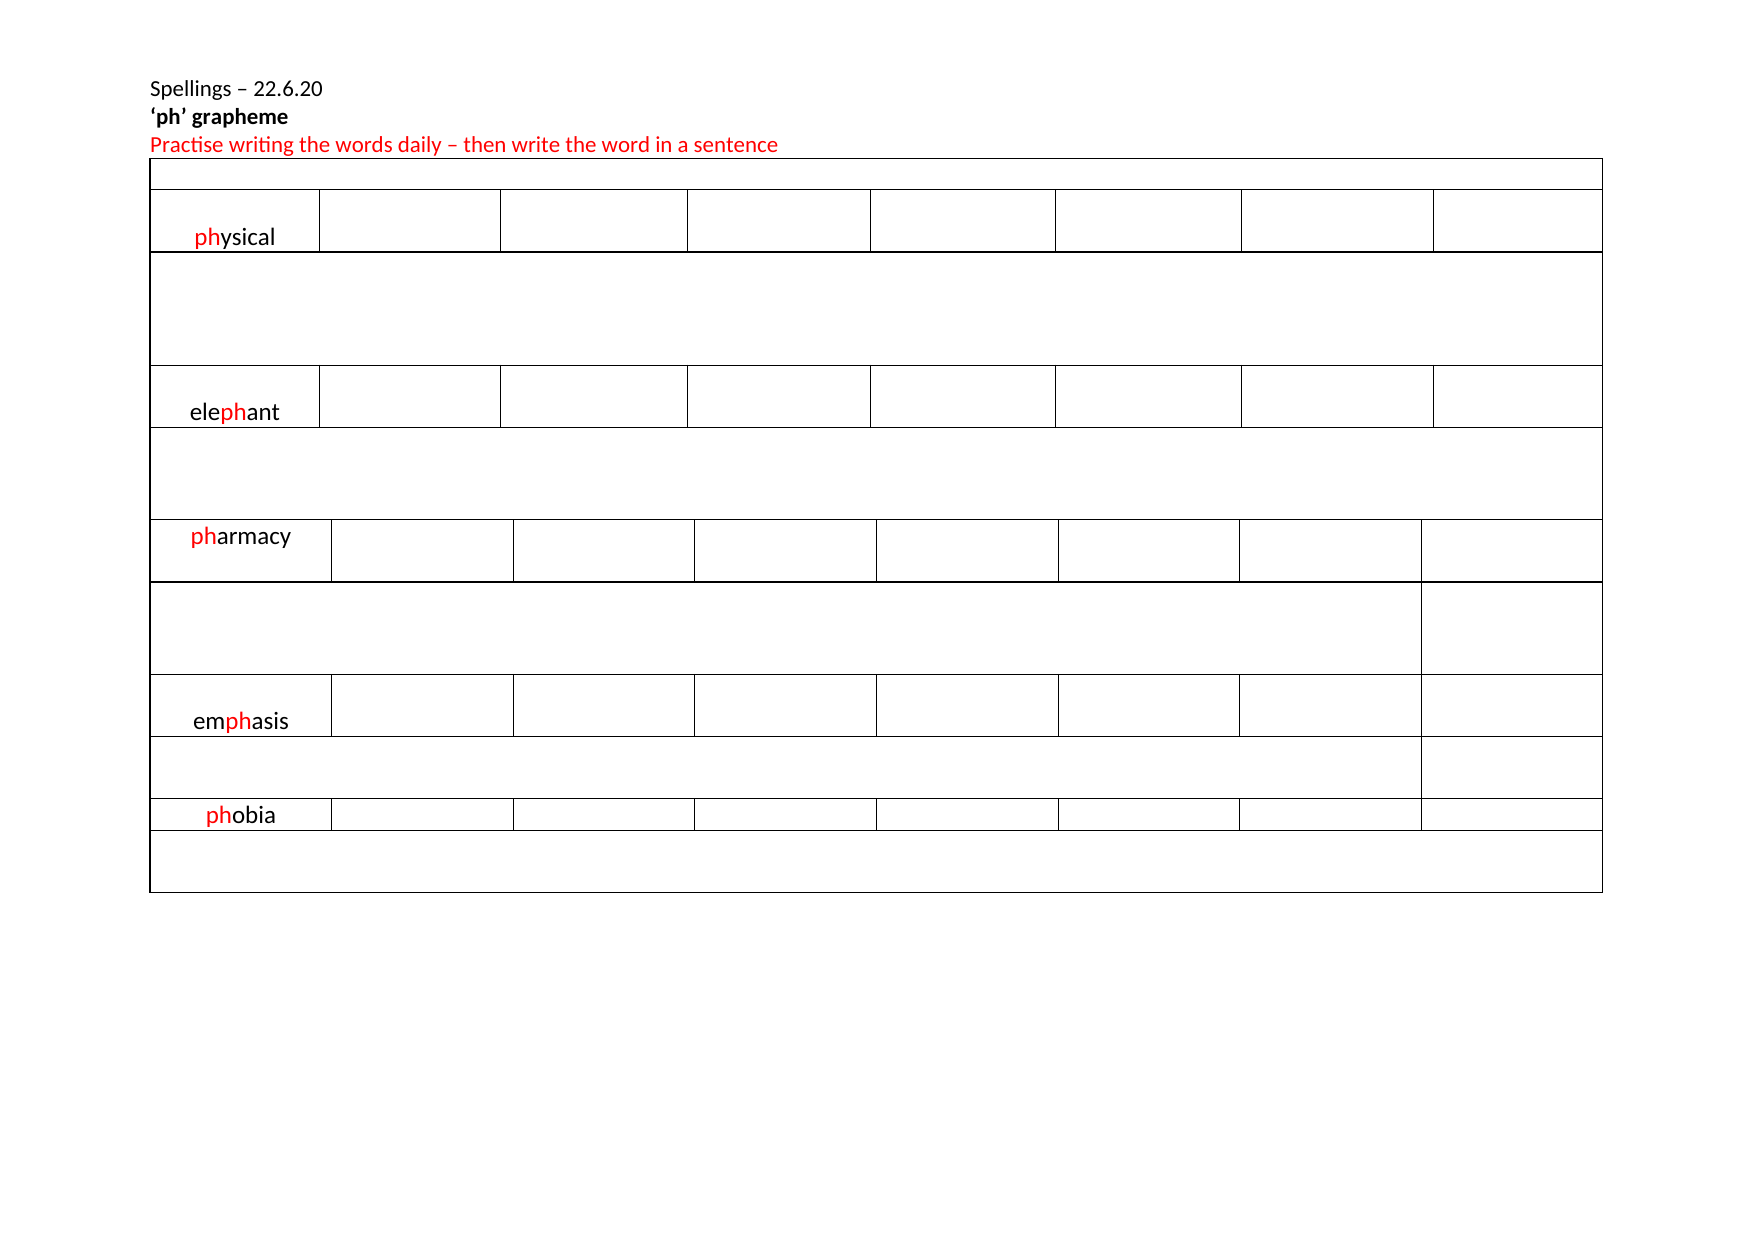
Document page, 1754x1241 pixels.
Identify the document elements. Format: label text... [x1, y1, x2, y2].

table_cell emphasis [151, 675, 331, 736]
table_cell [1059, 675, 1239, 736]
table_cell pharmacy [151, 520, 331, 581]
table_cell [332, 799, 513, 830]
table_cell [877, 675, 1058, 736]
table_cell [1240, 675, 1421, 736]
table_cell [695, 675, 876, 736]
table_cell [1056, 366, 1241, 427]
table_cell [1242, 190, 1433, 251]
table_cell [877, 799, 1058, 830]
table_cell [320, 190, 500, 251]
table_cell [1422, 675, 1602, 736]
table_cell [1434, 366, 1602, 427]
table_cell [514, 520, 694, 581]
table_cell elephant [151, 366, 319, 427]
table_cell [151, 737, 1421, 798]
table_cell [1422, 520, 1602, 581]
table_cell [1056, 190, 1241, 251]
table_cell [514, 799, 694, 830]
table_cell [1434, 190, 1602, 251]
table_cell [877, 520, 1058, 581]
table_cell [320, 366, 500, 427]
table_cell [688, 366, 870, 427]
table_cell [151, 428, 1602, 519]
table_cell [151, 583, 1421, 674]
table_cell [1240, 799, 1421, 830]
table_cell phobia [151, 799, 331, 830]
table_cell [151, 253, 1602, 364]
table_cell [1059, 520, 1239, 581]
table_cell [151, 159, 1602, 189]
table_cell [1422, 583, 1602, 674]
table_cell [501, 366, 687, 427]
table_cell [871, 366, 1055, 427]
table_cell [514, 675, 694, 736]
table_cell physical [151, 190, 319, 251]
table_cell [1059, 799, 1239, 830]
table_cell [1422, 799, 1602, 830]
table_cell [695, 520, 876, 581]
table_cell [151, 831, 1602, 892]
table_cell [332, 520, 513, 581]
table_cell [871, 190, 1055, 251]
table_cell [1240, 520, 1421, 581]
table_cell [501, 190, 687, 251]
table_cell [695, 799, 876, 830]
table_cell [1242, 366, 1433, 427]
table_cell [332, 675, 513, 736]
table_cell [688, 190, 870, 251]
table_cell [1422, 737, 1602, 798]
